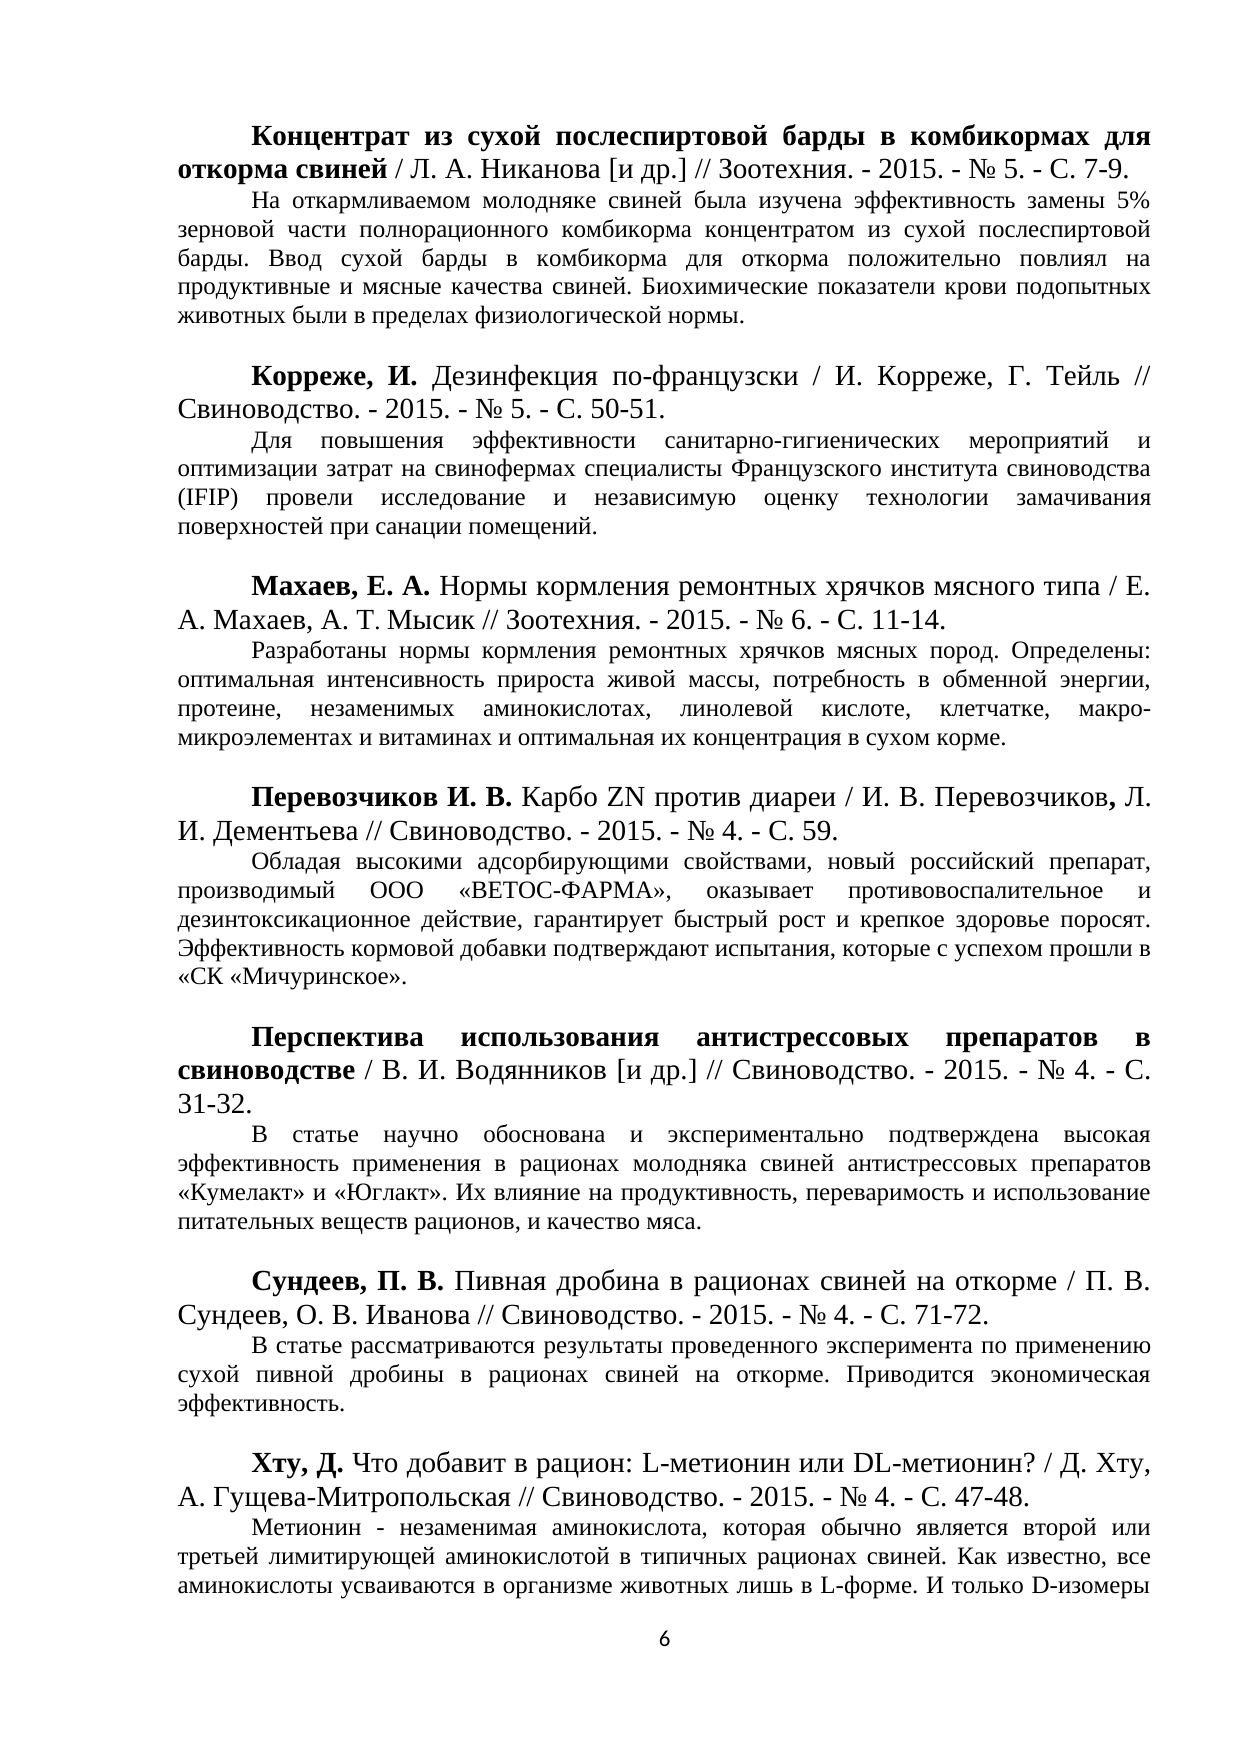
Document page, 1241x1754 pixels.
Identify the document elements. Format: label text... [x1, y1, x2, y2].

text Махаев, Е. А. Нормы кормления ремонтных хрячков мясного типа / Е. А. Махаев, А. Т. Мысик // Зоотехния. - 2015. - № 6. - С. 11-14. [177, 568, 1152, 636]
text Разработаны нормы кормления ремонтных хрячков мясных пород. Определены: оптимальная интенсивность прироста живой массы, потребность в обменной энергии, протеине, незаменимых аминокислотах, линолевой кислоте, клетчатке, макро-микроэлементах и витаминах и оптимальная их концентрация в сухом корме. [177, 636, 1152, 751]
text Перевозчиков И. В. Карбо ZN против диареи / И. В. Перевозчиков, Л. И. Дементьева // Свиноводство. - 2015. - № 4. - С. 59. [177, 779, 1152, 846]
text Корреже, И. Дезинфекция по-французски / И. Корреже, Г. Тейль // Свиноводство. - 2015. - № 5. - С. 50-51. [177, 358, 1152, 425]
text Хту, Д. Что добавит в рацион: L-метионин или DL-метионин? / Д. Хту, А. Гущева-Митропольская // Свиноводство. - 2015. - № 4. - С. 47-48. [177, 1445, 1152, 1512]
text На откармливаемом молодняке свиней была изучена эффективность замены 5% зерновой части полнорационного комбикорма концентратом из сухой послеспиртовой барды. Ввод сухой барды в комбикорма для откорма положительно повлиял на продуктивные и мясные качества свиней. Биохимические показатели крови подопытных животных были в пределах физиологической нормы. [177, 185, 1152, 329]
text Перспектива использования антистрессовых препаратов в свиноводстве / В. И. Водянников [и др.] // Свиноводство. - 2015. - № 4. - С. 31-32. [177, 1019, 1152, 1119]
text В статье рассматриваются результаты проведенного эксперимента по применению сухой пивной дробины в рационах свиней на откорме. Приводится экономическая эффективность. [177, 1330, 1152, 1417]
text В статье научно обоснована и экспериментально подтверждена высокая эффективность применения в рационах молодняка свиней антистрессовых препаратов «Кумелакт» и «Юглакт». Их влияние на продуктивность, переваримость и использование питательных веществ рационов, и качество мяса. [177, 1119, 1152, 1234]
text Для повышения эффективности санитарно-гигиенических мероприятий и оптимизации затрат на свинофермах специалисты Французского института свиноводства (IFIP) провели исследование и независимую оценку технологии замачивания поверхностей при санации помещений. [177, 425, 1152, 540]
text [177, 1512, 1152, 1599]
text Сундеев, П. В. Пивная дробина в рационах свиней на откорме / П. В. Сундеев, О. В. Иванова // Свиноводство. - 2015. - № 4. - С. 71-72. [177, 1263, 1152, 1330]
text Обладая высокими адсорбирующими свойствами, новый российский препарат, производимый ООО «ВЕТОС-ФАРМА», оказывает противовоспалительное и дезинтоксикационное действие, гарантирует быстрый рост и крепкое здоровье поросят. Эффективность кормовой добавки подтверждают испытания, которые с успехом прошли в «СК «Мичуринское». [177, 846, 1152, 990]
text Концентрат из сухой послеспиртовой барды в комбикормах для откорма свиней / Л. А. Никанова [и др.] // Зоотехния. - 2015. - № 5. - С. 7-9. [177, 118, 1152, 185]
